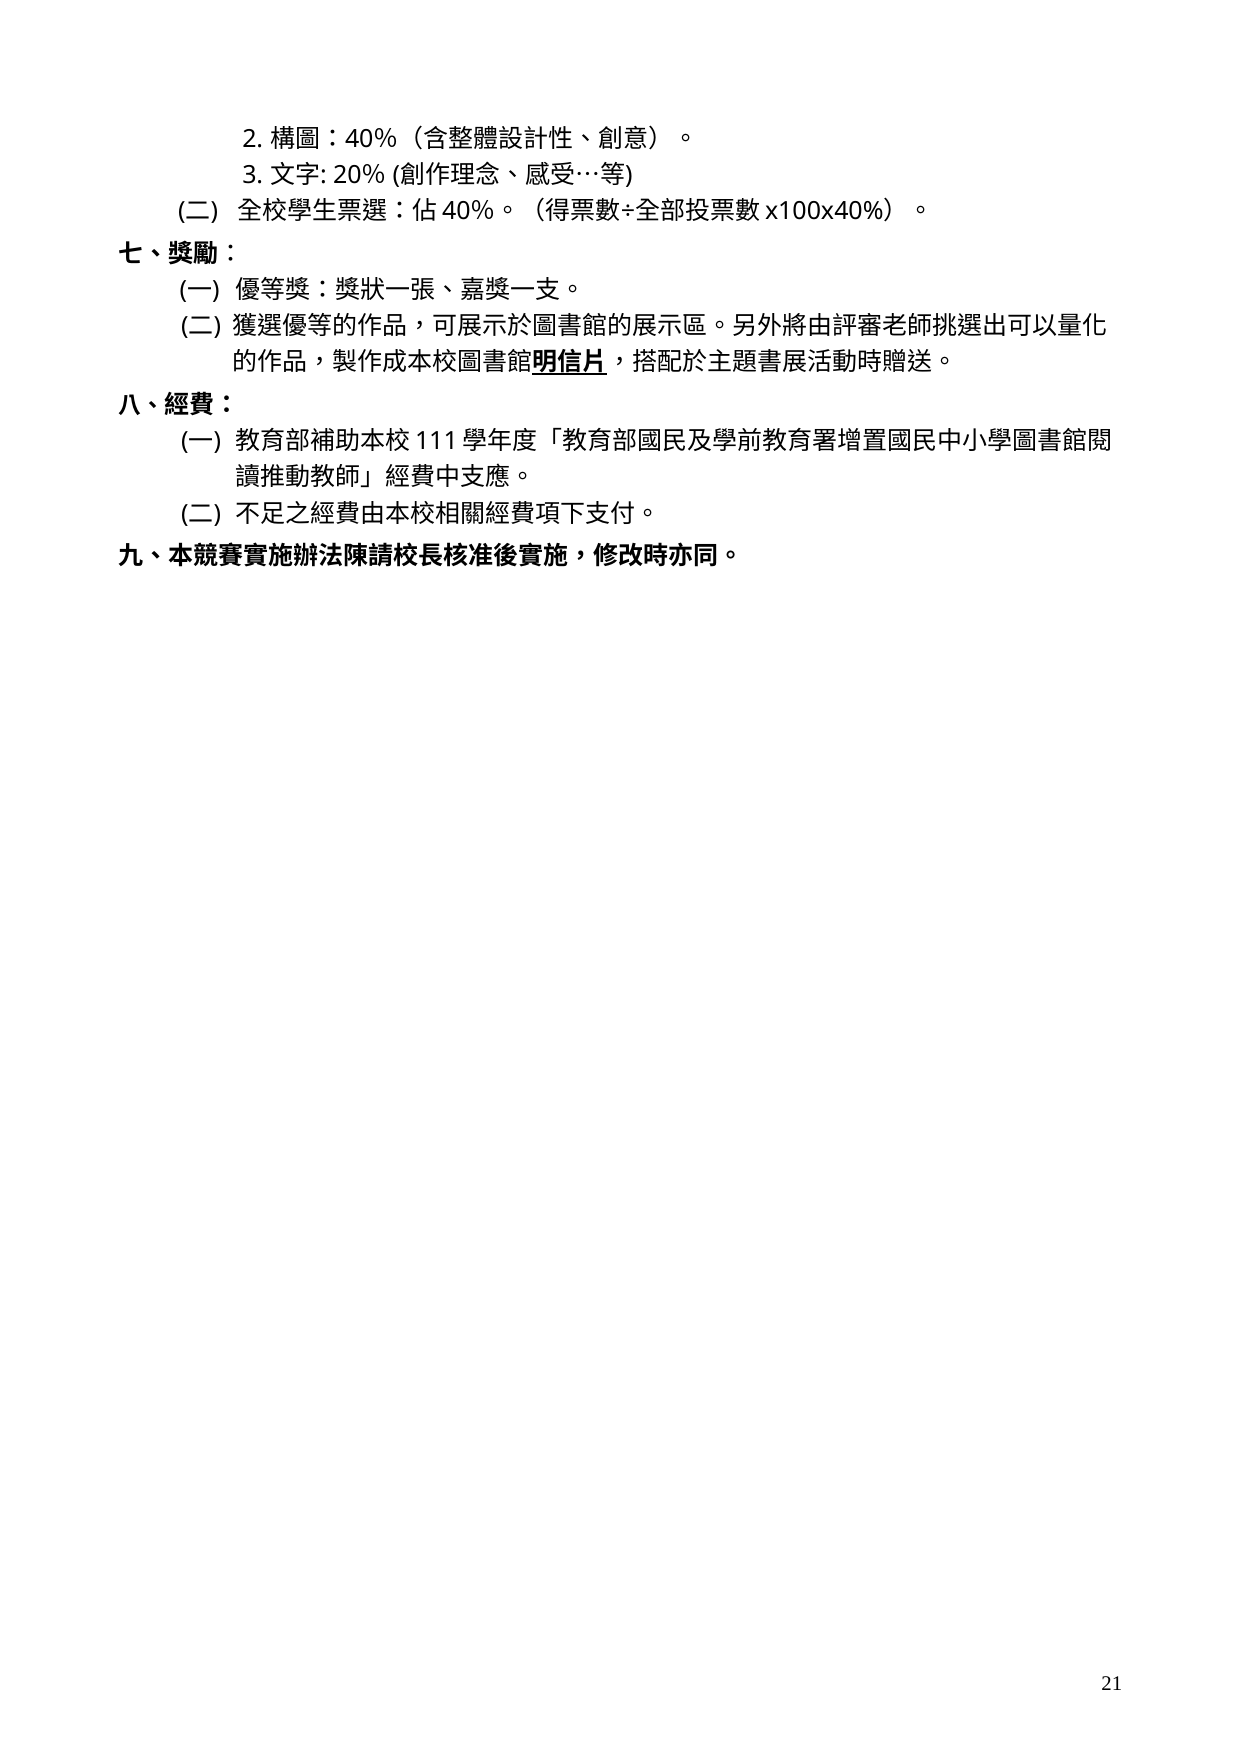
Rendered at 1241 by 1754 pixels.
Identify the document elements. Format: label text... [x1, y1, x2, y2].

list 文字: 20％ (創作理念、感受…等) [242, 154, 1122, 191]
list 優等獎：獎狀一張、嘉獎一支。 [179, 269, 1122, 306]
list 不足之經費由本校相關經費項下支付。 [181, 493, 1122, 529]
text 八、經費： [118, 384, 1122, 421]
list 獲選優等的作品，可展示於圖書館的展示區。另外將由評審老師挑選出可以量化的作品，製作成本校圖書館明信片，搭配於主題書展活動時贈送。 [181, 306, 1122, 378]
text 九、本競賽實施辦法陳請校長核准後實施，修改時亦同。 [118, 536, 1122, 572]
list 構圖：40％（含整體設計性、創意）。 [242, 118, 1122, 154]
text 七、獎勵： [118, 233, 1122, 269]
list 全校學生票選：佔40％。（得票數÷全部投票數x100x40%）。 [178, 191, 1122, 227]
list 教育部補助本校111學年度「教育部國民及學前教育署增置國民中小學圖書館閱讀推動教師」經費中支應。 [181, 421, 1122, 493]
